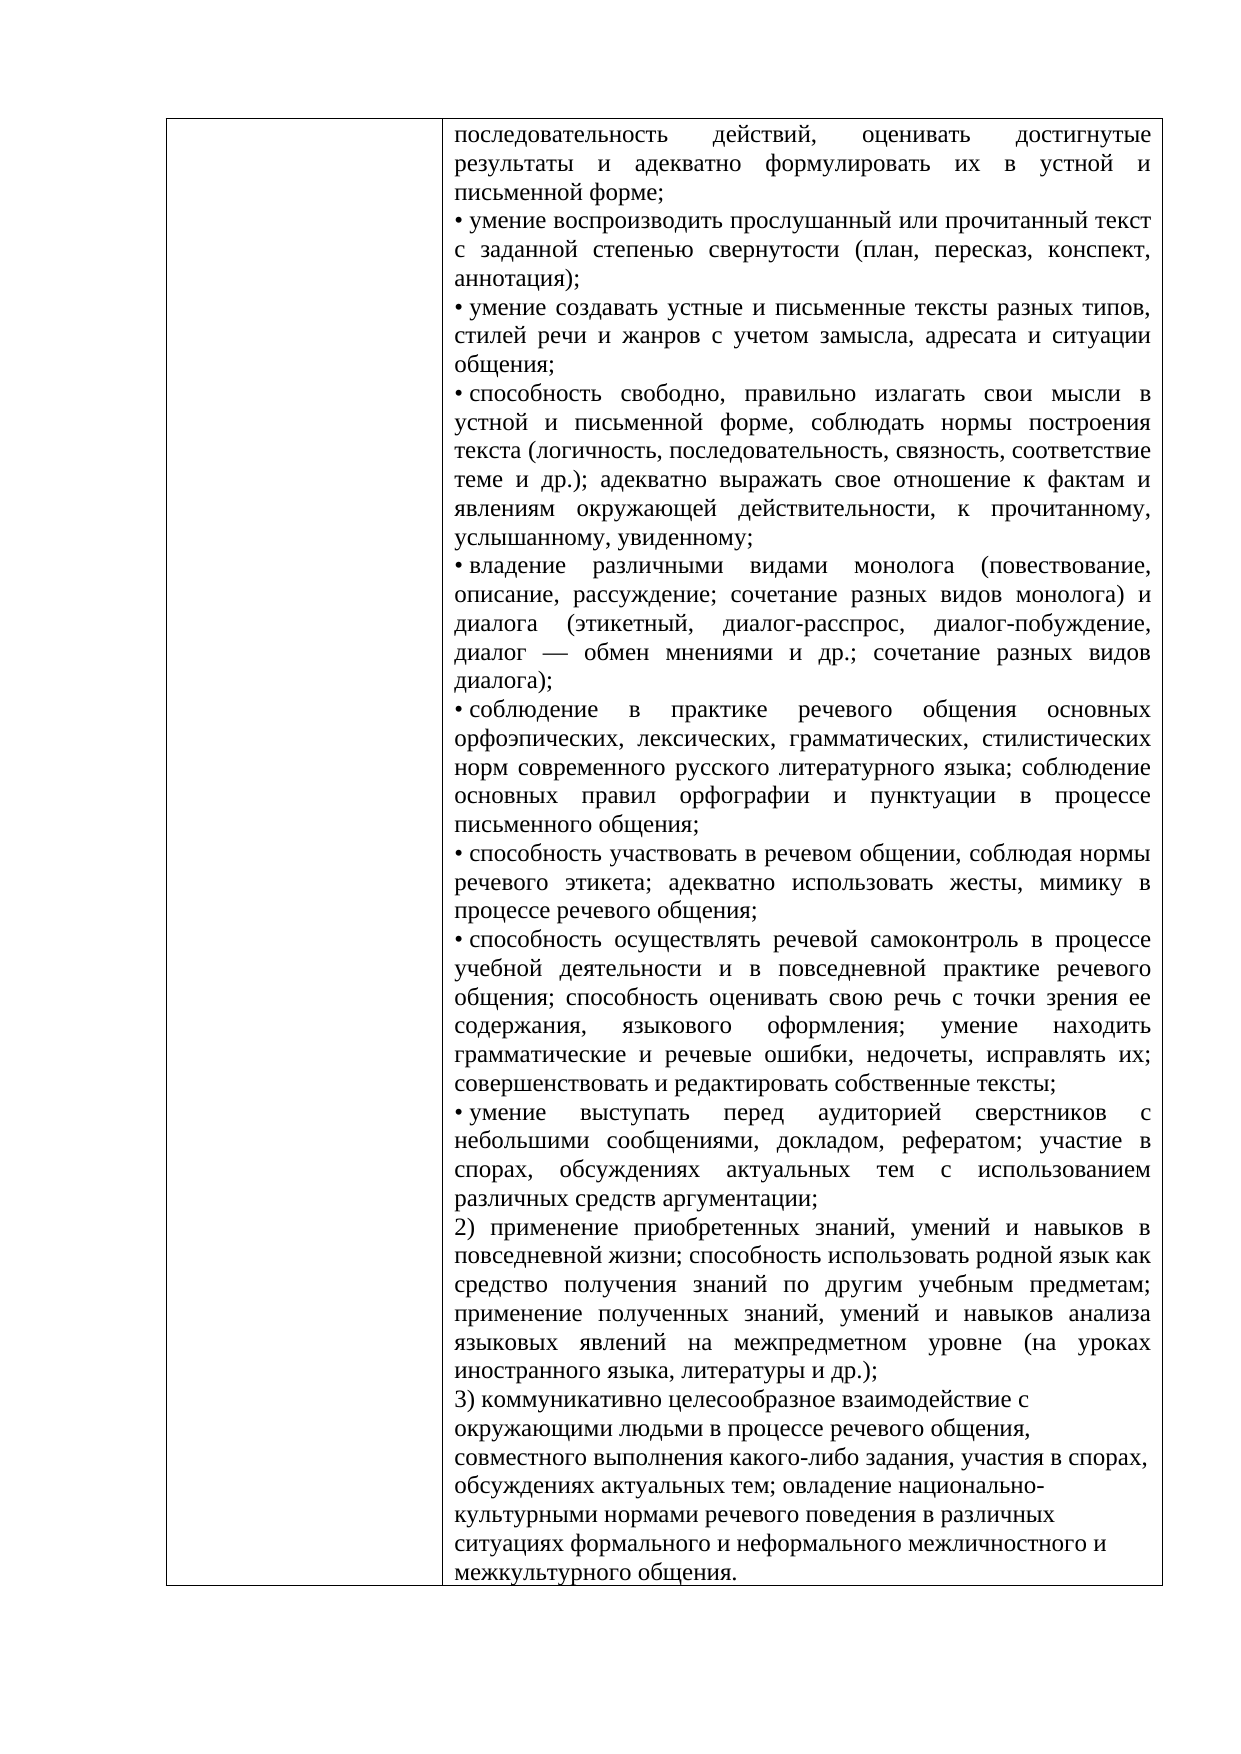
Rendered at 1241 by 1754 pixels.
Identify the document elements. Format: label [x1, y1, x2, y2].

table_cell [167, 119, 442, 1585]
table_cell [443, 119, 1162, 1585]
